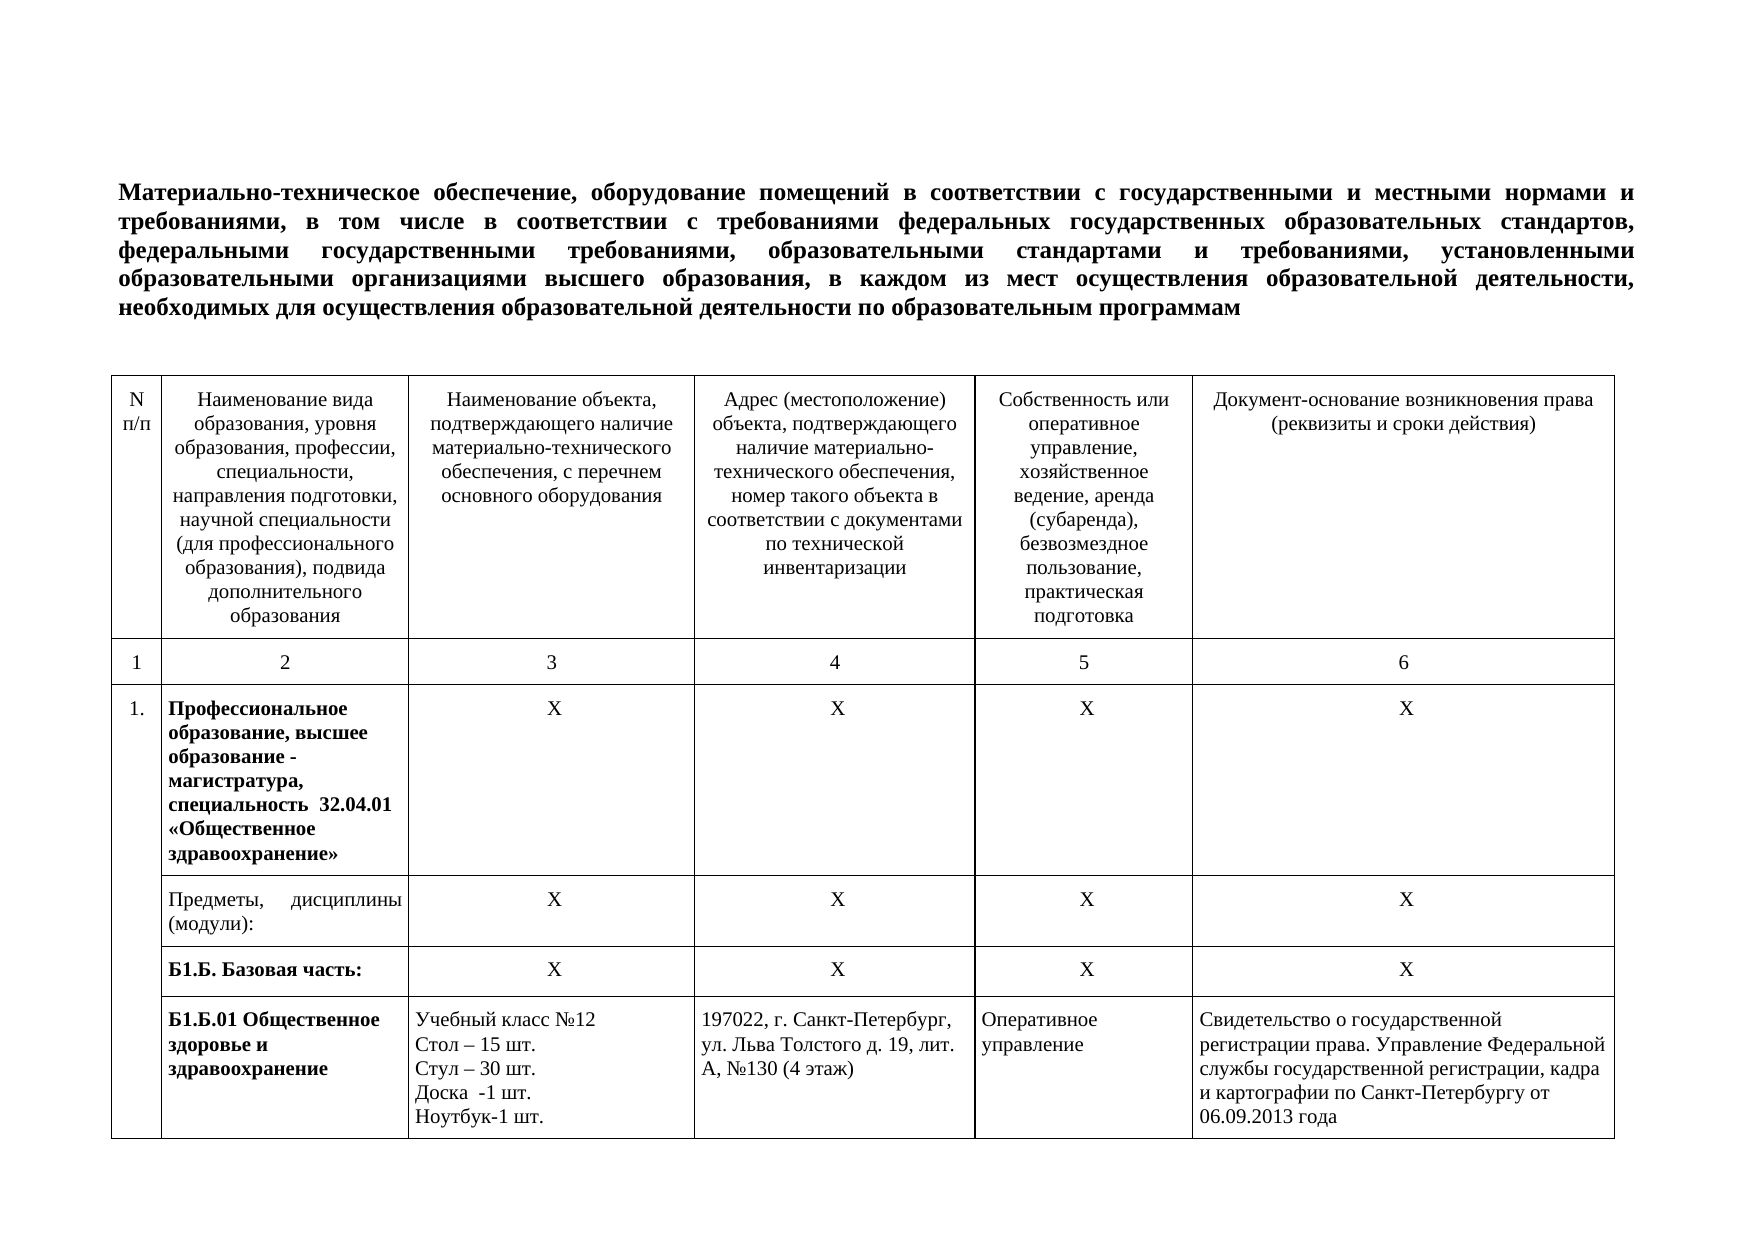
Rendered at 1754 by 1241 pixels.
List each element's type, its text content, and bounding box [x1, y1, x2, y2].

table_cell Х [1193, 947, 1614, 996]
table_cell Б1.Б. Базовая часть: [162, 947, 408, 996]
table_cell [162, 997, 408, 1138]
table_cell Х [409, 685, 694, 875]
table_header N п/п [112, 376, 161, 638]
table_cell Х [1193, 685, 1614, 875]
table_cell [409, 997, 694, 1138]
text Материально-техническое обеспечение, оборудование помещений в соответствии с государственными и местными нормами и требованиями, в том числе в соответствии с требованиями федеральных государственных образовательных стандартов, федеральными государственными требованиями, образовательными стандартами и требованиями, установленными образовательными организациями высшего образования, в каждом из мест осуществления образовательной деятельности, необходимых для осуществления образовательной деятельности по образовательным программам [118, 177, 1636, 321]
table_cell 1 [112, 639, 161, 684]
table_header Наименование вида образования, уровня образования, профессии, специальности, направления подготовки, научной специальности (для профессионального образования), подвида дополнительного образования [162, 376, 408, 638]
table_cell Х [976, 876, 1192, 946]
table_cell Х [695, 685, 974, 875]
table_cell 5 [976, 639, 1192, 684]
table_cell Х [976, 685, 1192, 875]
table_header Собственность или оперативное управление, хозяйственное ведение, аренда (субаренда), безвозмездное пользование, практическая подготовка [976, 376, 1192, 638]
table_header Документ-основание возникновения права (реквизиты и сроки действия) [1193, 376, 1614, 638]
table_cell Профессиональное образование, высшее образование - магистратура, специальность 32.04.01 «Общественное здравоохранение» [162, 685, 408, 875]
table_cell 3 [409, 639, 694, 684]
table_cell Х [409, 876, 694, 946]
table_cell Х [695, 947, 974, 996]
table_cell Предметы, дисциплины (модули): [162, 876, 408, 946]
table_header Наименование объекта, подтверждающего наличие материально-технического обеспечения, с перечнем основного оборудования [409, 376, 694, 638]
table_cell Х [695, 876, 974, 946]
table_cell Х [1193, 876, 1614, 946]
table_cell 2 [162, 639, 408, 684]
table_cell 6 [1193, 639, 1614, 684]
table_cell Х [976, 947, 1192, 996]
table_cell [1193, 997, 1614, 1138]
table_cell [976, 997, 1192, 1138]
table_cell 1. [112, 685, 161, 1138]
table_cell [695, 997, 974, 1138]
table_cell 4 [695, 639, 974, 684]
table_header Адрес (местоположение) объекта, подтверждающего наличие материально-технического обеспечения, номер такого объекта в соответствии с документами по технической инвентаризации [695, 376, 974, 638]
table_cell Х [409, 947, 694, 996]
